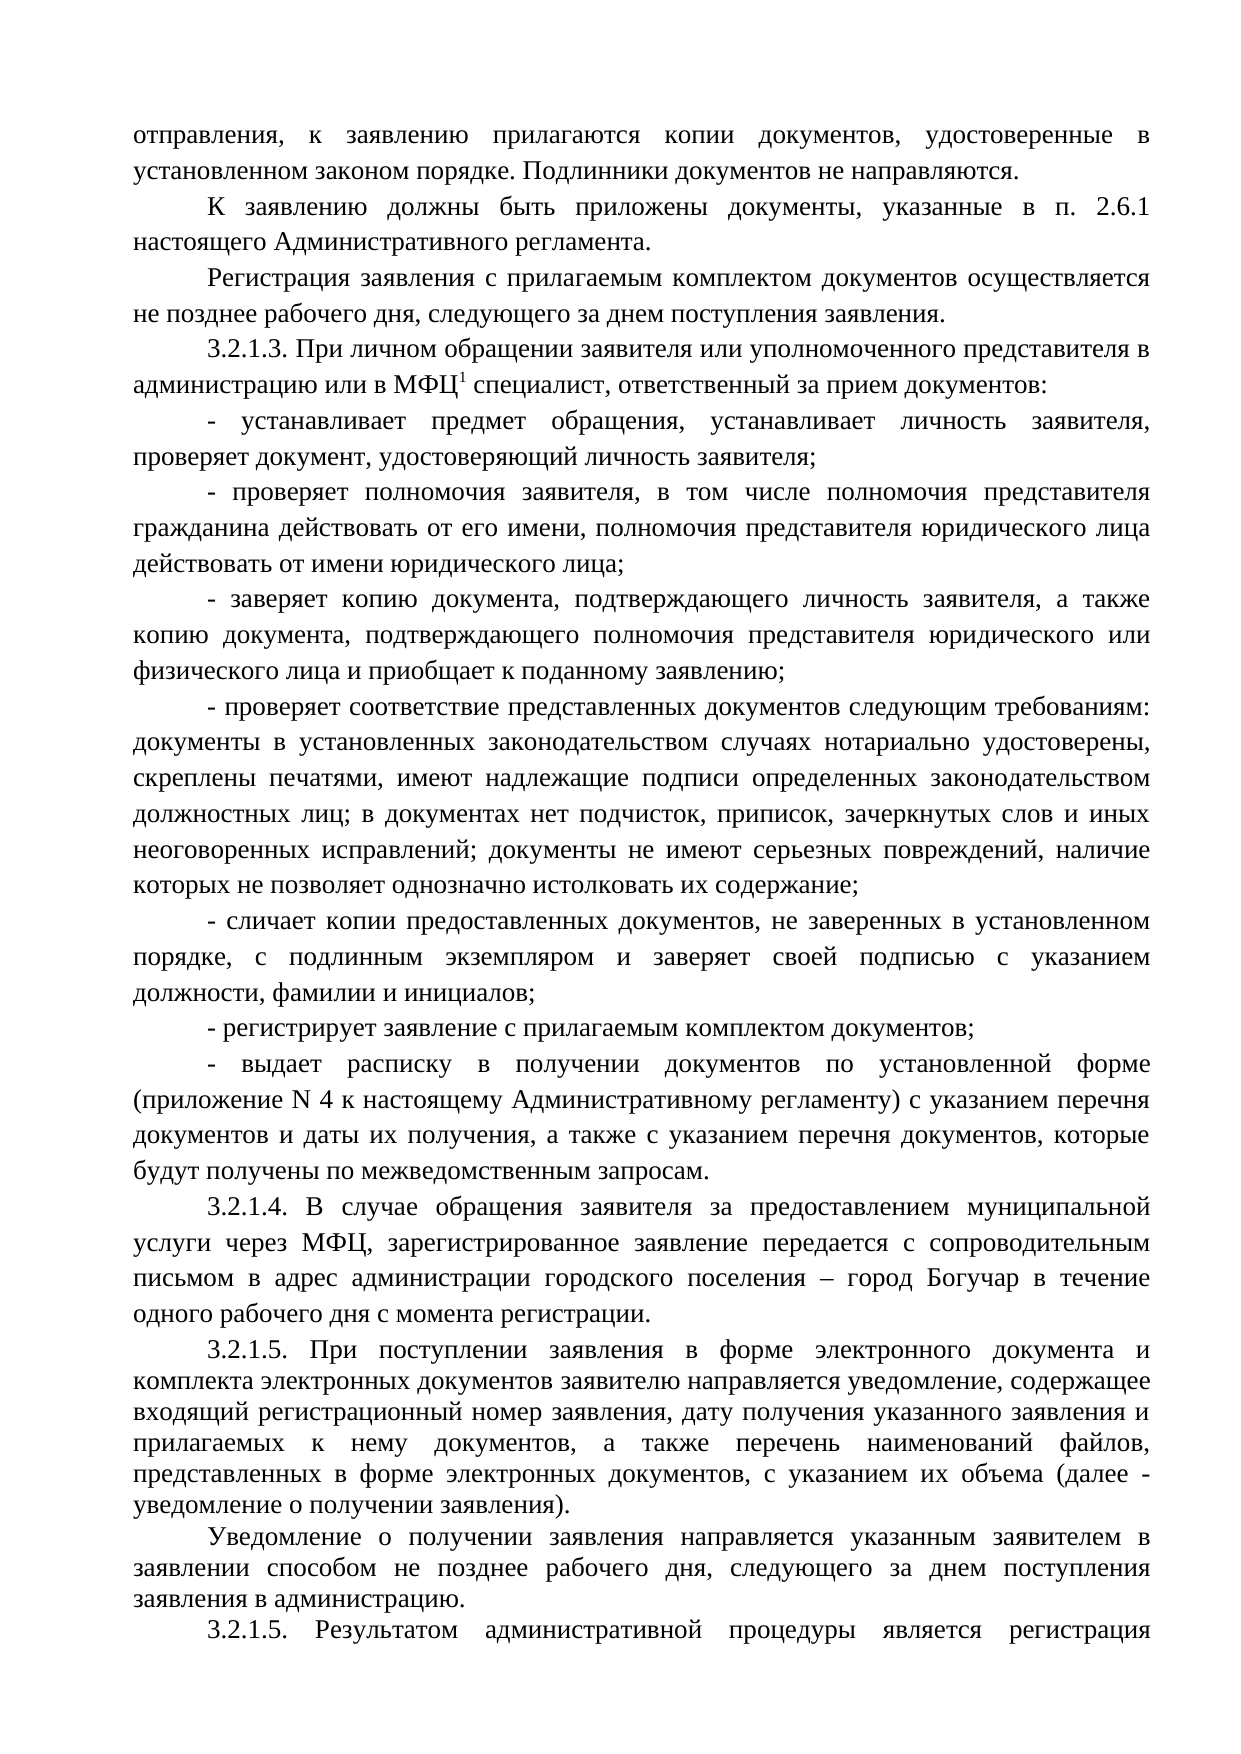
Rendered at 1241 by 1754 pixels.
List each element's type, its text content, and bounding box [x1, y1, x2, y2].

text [133, 1613, 1152, 1644]
text - устанавливает предмет обращения, устанавливает личность заявителя, проверяет документ, удостоверяющий личность заявителя; [133, 404, 1152, 471]
text Уведомление о получении заявления направляется указанным заявителем в заявлении способом не позднее рабочего дня, следующего за днем поступления заявления в администрацию. [133, 1520, 1152, 1613]
text - проверяет соответствие представленных документов следующим требованиям: документы в установленных законодательством случаях нотариально удостоверены, скреплены печатями, имеют надлежащие подписи определенных законодательством должностных лиц; в документах нет подчисток, приписок, зачеркнутых слов и иных неоговоренных исправлений; документы не имеют серьезных повреждений, наличие которых не позволяет однозначно истолковать их содержание; [133, 690, 1152, 899]
text Регистрация заявления с прилагаемым комплектом документов осуществляется не позднее рабочего дня, следующего за днем поступления заявления. [133, 261, 1152, 328]
text 3.2.1.3. При личном обращении заявителя или уполномоченного представителя в администрацию или в МФЦ1 специалист, ответственный за прием документов: [133, 332, 1152, 399]
text - проверяет полномочия заявителя, в том числе полномочия представителя гражданина действовать от его имени, полномочия представителя юридического лица действовать от имени юридического лица; [133, 475, 1152, 578]
text К заявлению должны быть приложены документы, указанные в п. 2.6.1 настоящего Административного регламента. [133, 189, 1152, 256]
text - регистрирует заявление с прилагаемым комплектом документов; [133, 1011, 1152, 1042]
text 3.2.1.4. В случае обращения заявителя за предоставлением муниципальной услуги через МФЦ, зарегистрированное заявление передается с сопроводительным письмом в адрес администрации городского поселения – город Богучар в течение одного рабочего дня с момента регистрации. [133, 1190, 1152, 1328]
text - заверяет копию документа, подтверждающего личность заявителя, а также копию документа, подтверждающего полномочия представителя юридического или физического лица и приобщает к поданному заявлению; [133, 583, 1152, 685]
text - сличает копии предоставленных документов, не заверенных в установленном порядке, с подлинным экземпляром и заверяет своей подписью с указанием должности, фамилии и инициалов; [133, 904, 1152, 1007]
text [133, 118, 1152, 185]
text 3.2.1.5. При поступлении заявления в форме электронного документа и комплекта электронных документов заявителю направляется уведомление, содержащее входящий регистрационный номер заявления, дату получения указанного заявления и прилагаемых к нему документов, а также перечень наименований файлов, представленных в форме электронных документов, с указанием их объема (далее - уведомление о получении заявления). [133, 1333, 1152, 1520]
text - выдает расписку в получении документов по установленной форме (приложение N 4 к настоящему Административному регламенту) с указанием перечня документов и даты их получения, а также с указанием перечня документов, которые будут получены по межведомственным запросам. [133, 1047, 1152, 1185]
